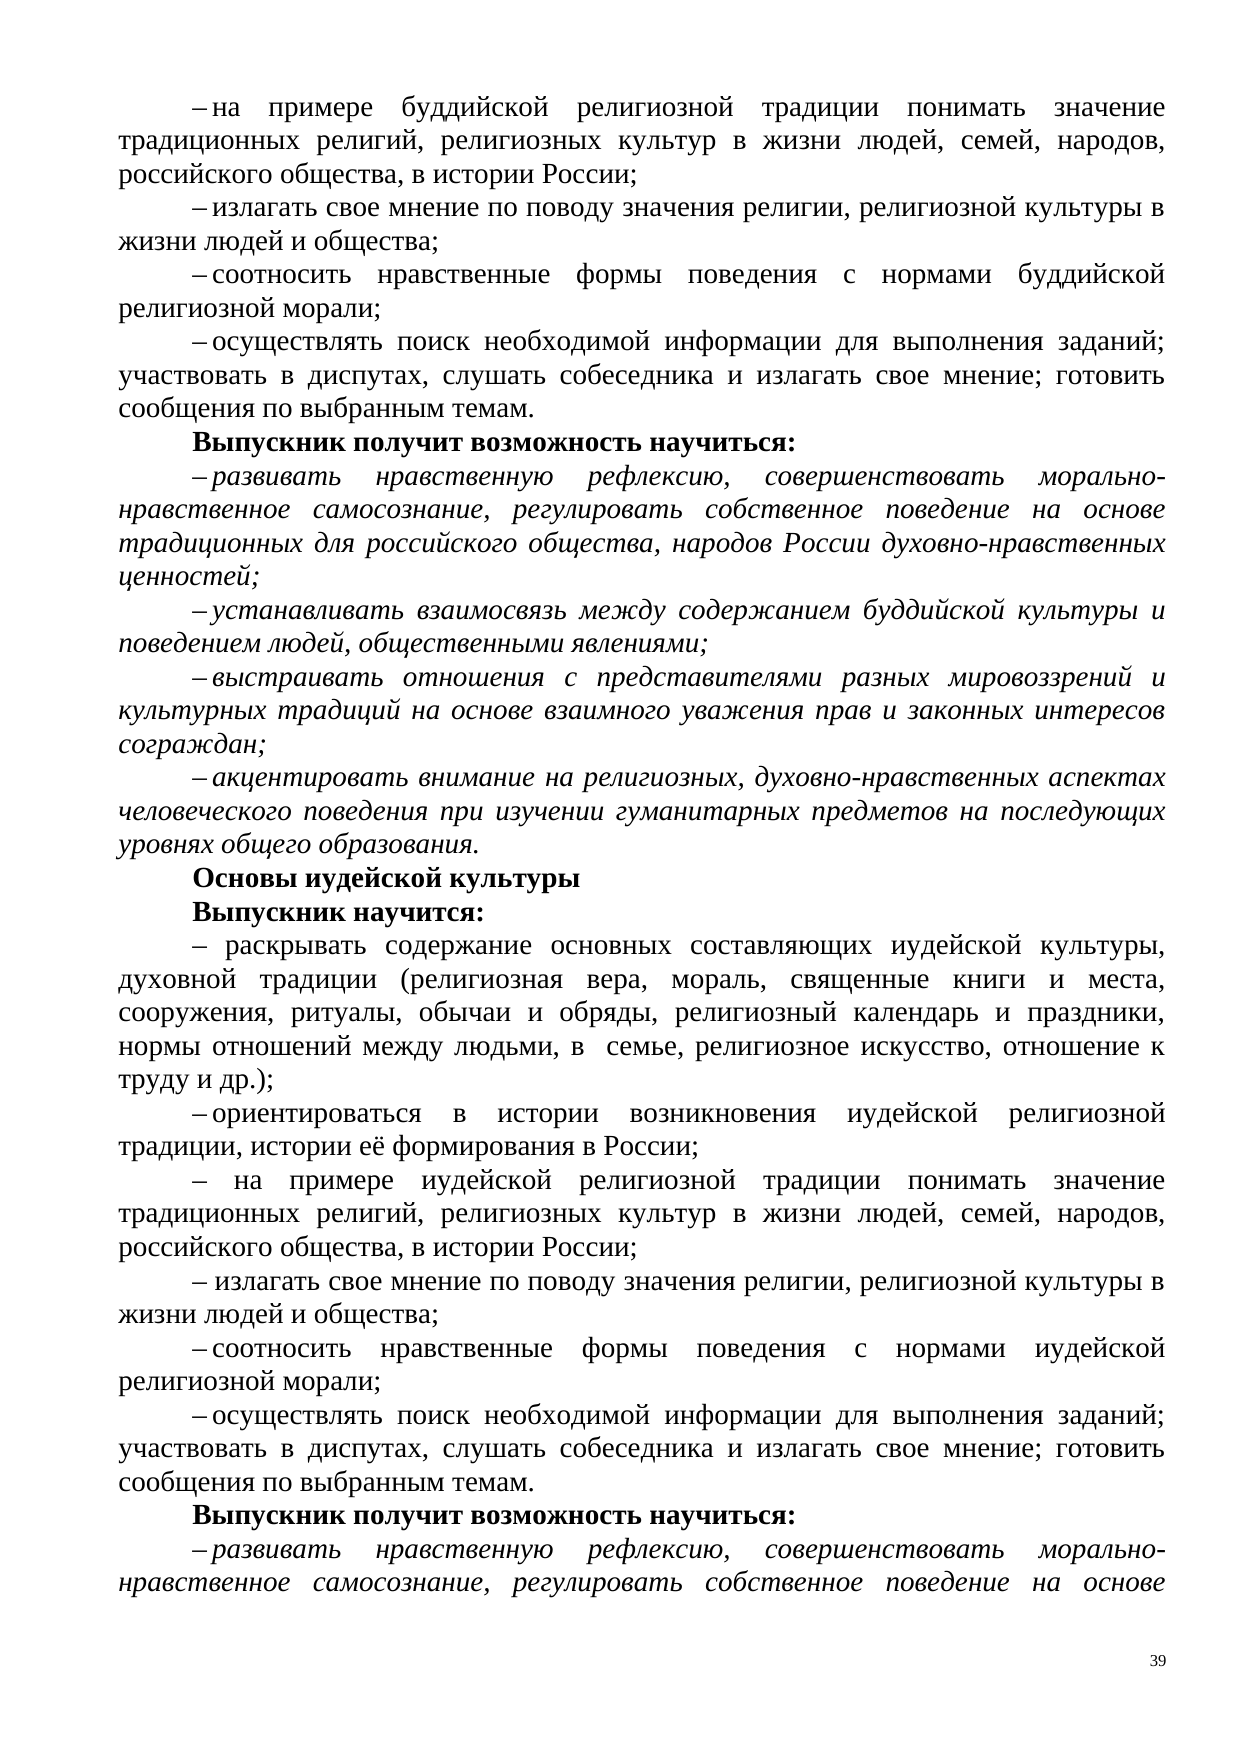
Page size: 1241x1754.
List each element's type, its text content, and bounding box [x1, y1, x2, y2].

text – осуществлять поиск необходимой информации для выполнения заданий; участвовать в диспутах, слушать собеседника и излагать свое мнение; готовить сообщения по выбранным темам. [118, 323, 1166, 424]
text Выпускник получит возможность научиться: [118, 424, 1166, 458]
text – излагать свое мнение по поводу значения религии, религиозной культуры в жизни людей и общества; [118, 189, 1166, 256]
text – соотносить нравственные формы поведения с нормами буддийской религиозной морали; [118, 256, 1166, 323]
text – излагать свое мнение по поводу значения религии, религиозной культуры в жизни людей и общества; [118, 1263, 1166, 1330]
text Основы иудейской культуры [118, 860, 1166, 894]
text – на примере иудейской религиозной традиции понимать значение традиционных религий, религиозных культур в жизни людей, семей, народов, российского общества, в истории России; [118, 1162, 1166, 1263]
text Выпускник научится: [118, 894, 1166, 927]
text – устанавливать взаимосвязь между содержанием буддийской культуры и поведением людей, общественными явлениями; [118, 592, 1166, 659]
text Выпускник получит возможность научиться: [118, 1497, 1166, 1531]
text – акцентировать внимание на религиозных, духовно-нравственных аспектах человеческого поведения при изучении гуманитарных предметов на последующих уровнях общего образования. [118, 759, 1166, 860]
text – ориентироваться в истории возникновения иудейской религиозной традиции, истории её формирования в России; [118, 1095, 1166, 1162]
text – на примере буддийской религиозной традиции понимать значение традиционных религий, религиозных культур в жизни людей, семей, народов, российского общества, в истории России; [118, 89, 1166, 189]
text – раскрывать содержание основных составляющих иудейской культуры, духовной традиции (религиозная вера, мораль, священные книги и места, сооружения, ритуалы, обычаи и обряды, религиозный календарь и праздники, нормы отношений между людьми, в семье, религиозное искусство, отношение к труду и др.); [118, 927, 1166, 1095]
text – осуществлять поиск необходимой информации для выполнения заданий; участвовать в диспутах, слушать собеседника и излагать свое мнение; готовить сообщения по выбранным темам. [118, 1397, 1166, 1497]
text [118, 1531, 1166, 1598]
text – выстраивать отношения с представителями разных мировоззрений и культурных традиций на основе взаимного уважения прав и законных интересов сограждан; [118, 659, 1166, 759]
text – соотносить нравственные формы поведения с нормами иудейской религиозной морали; [118, 1330, 1166, 1397]
